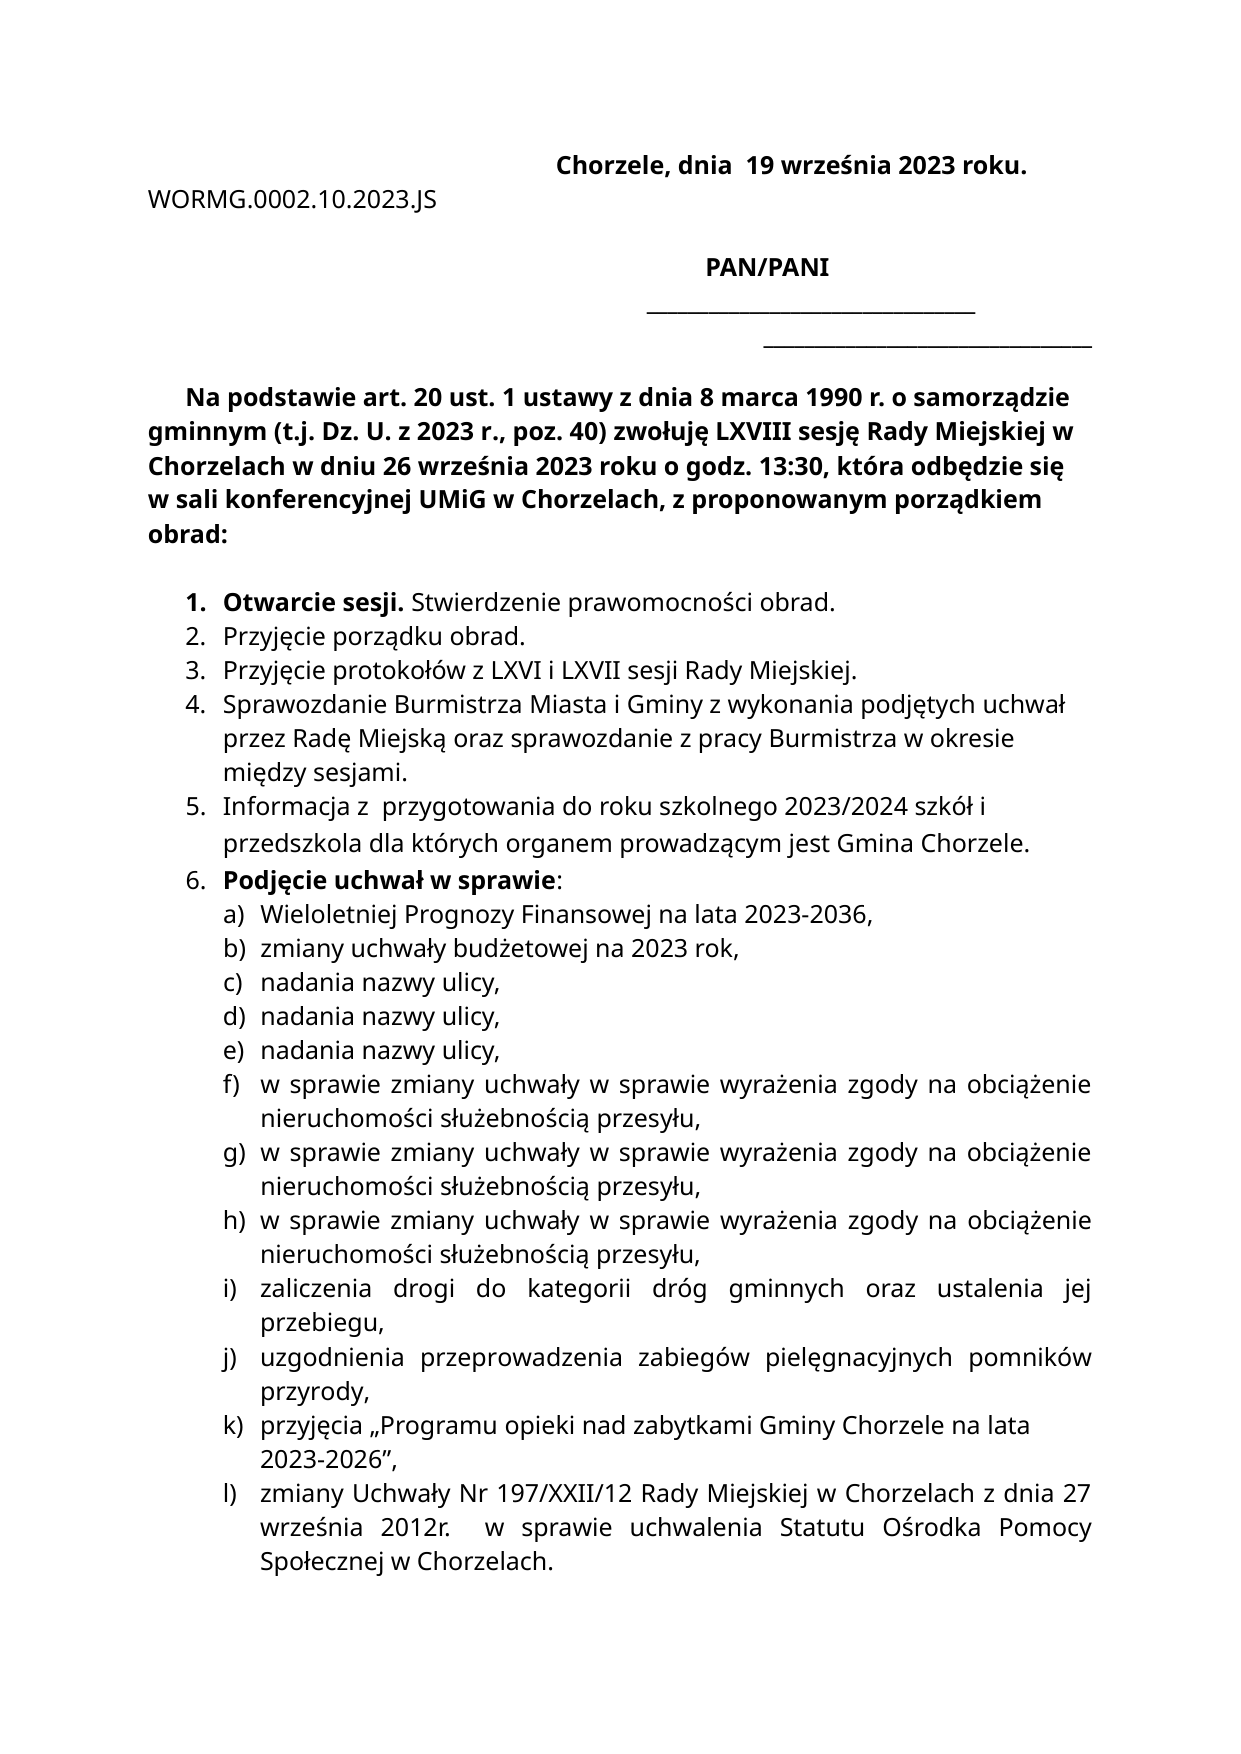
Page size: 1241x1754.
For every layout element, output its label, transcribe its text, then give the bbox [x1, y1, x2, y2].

text Chorzele, dnia 19 września 2023 roku. [148, 148, 1093, 182]
list nadania nazwy ulicy, [223, 1033, 1093, 1067]
list zmiany Uchwały Nr 197/XXII/12 Rady Miejskiej w Chorzelach z dnia 27 września 2012r. w sprawie uchwalenia Statutu Ośrodka Pomocy Społecznej w Chorzelach. [223, 1475, 1093, 1578]
list nadania nazwy ulicy, [223, 964, 1093, 998]
list zmiany uchwały budżetowej na 2023 rok, [223, 930, 1093, 964]
text PAN/PANI [148, 250, 1093, 284]
list Przyjęcie porządku obrad. [185, 618, 1093, 652]
list przyjęcia „Programu opieki nad zabytkami Gminy Chorzele na lata 2023-2026”, [223, 1407, 1093, 1475]
text ________________________________ [148, 318, 1093, 352]
list w sprawie zmiany uchwały w sprawie wyrażenia zgody na obciążenie nieruchomości służebnością przesyłu, [223, 1067, 1093, 1135]
text ________________________________ [148, 284, 1093, 318]
list Podjęcie uchwał w sprawie: [185, 862, 1093, 896]
list Sprawozdanie Burmistrza Miasta i Gminy z wykonania podjętych uchwał przez Radę Miejską oraz sprawozdanie z pracy Burmistrza w okresie między sesjami. [185, 687, 1093, 789]
list Otwarcie sesji. Stwierdzenie prawomocności obrad. [185, 584, 1093, 618]
list Informacja z przygotowania do roku szkolnego 2023/2024 szkół i przedszkola dla których organem prowadzącym jest Gmina Chorzele. [185, 789, 1093, 859]
list nadania nazwy ulicy, [223, 998, 1093, 1033]
list uzgodnienia przeprowadzenia zabiegów pielęgnacyjnych pomników przyrody, [223, 1339, 1093, 1407]
list Przyjęcie protokołów z LXVI i LXVII sesji Rady Miejskiej. [185, 652, 1093, 687]
text WORMG.0002.10.2023.JS [148, 182, 1093, 216]
list zaliczenia drogi do kategorii dróg gminnych oraz ustalenia jej przebiegu, [223, 1271, 1093, 1339]
text Na podstawie art. 20 ust. 1 ustawy z dnia 8 marca 1990 r. o samorządzie gminnym (t.j. Dz. U. z 2023 r., poz. 40) zwołuję LXVIII sesję Rady Miejskiej w Chorzelach w dniu 26 września 2023 roku o godz. 13:30, która odbędzie się w sali konferencyjnej UMiG w Chorzelach, z proponowanym porządkiem obrad: [148, 380, 1093, 550]
list Wieloletniej Prognozy Finansowej na lata 2023-2036, [223, 896, 1093, 930]
list w sprawie zmiany uchwały w sprawie wyrażenia zgody na obciążenie nieruchomości służebnością przesyłu, [223, 1203, 1093, 1271]
list w sprawie zmiany uchwały w sprawie wyrażenia zgody na obciążenie nieruchomości służebnością przesyłu, [223, 1135, 1093, 1203]
